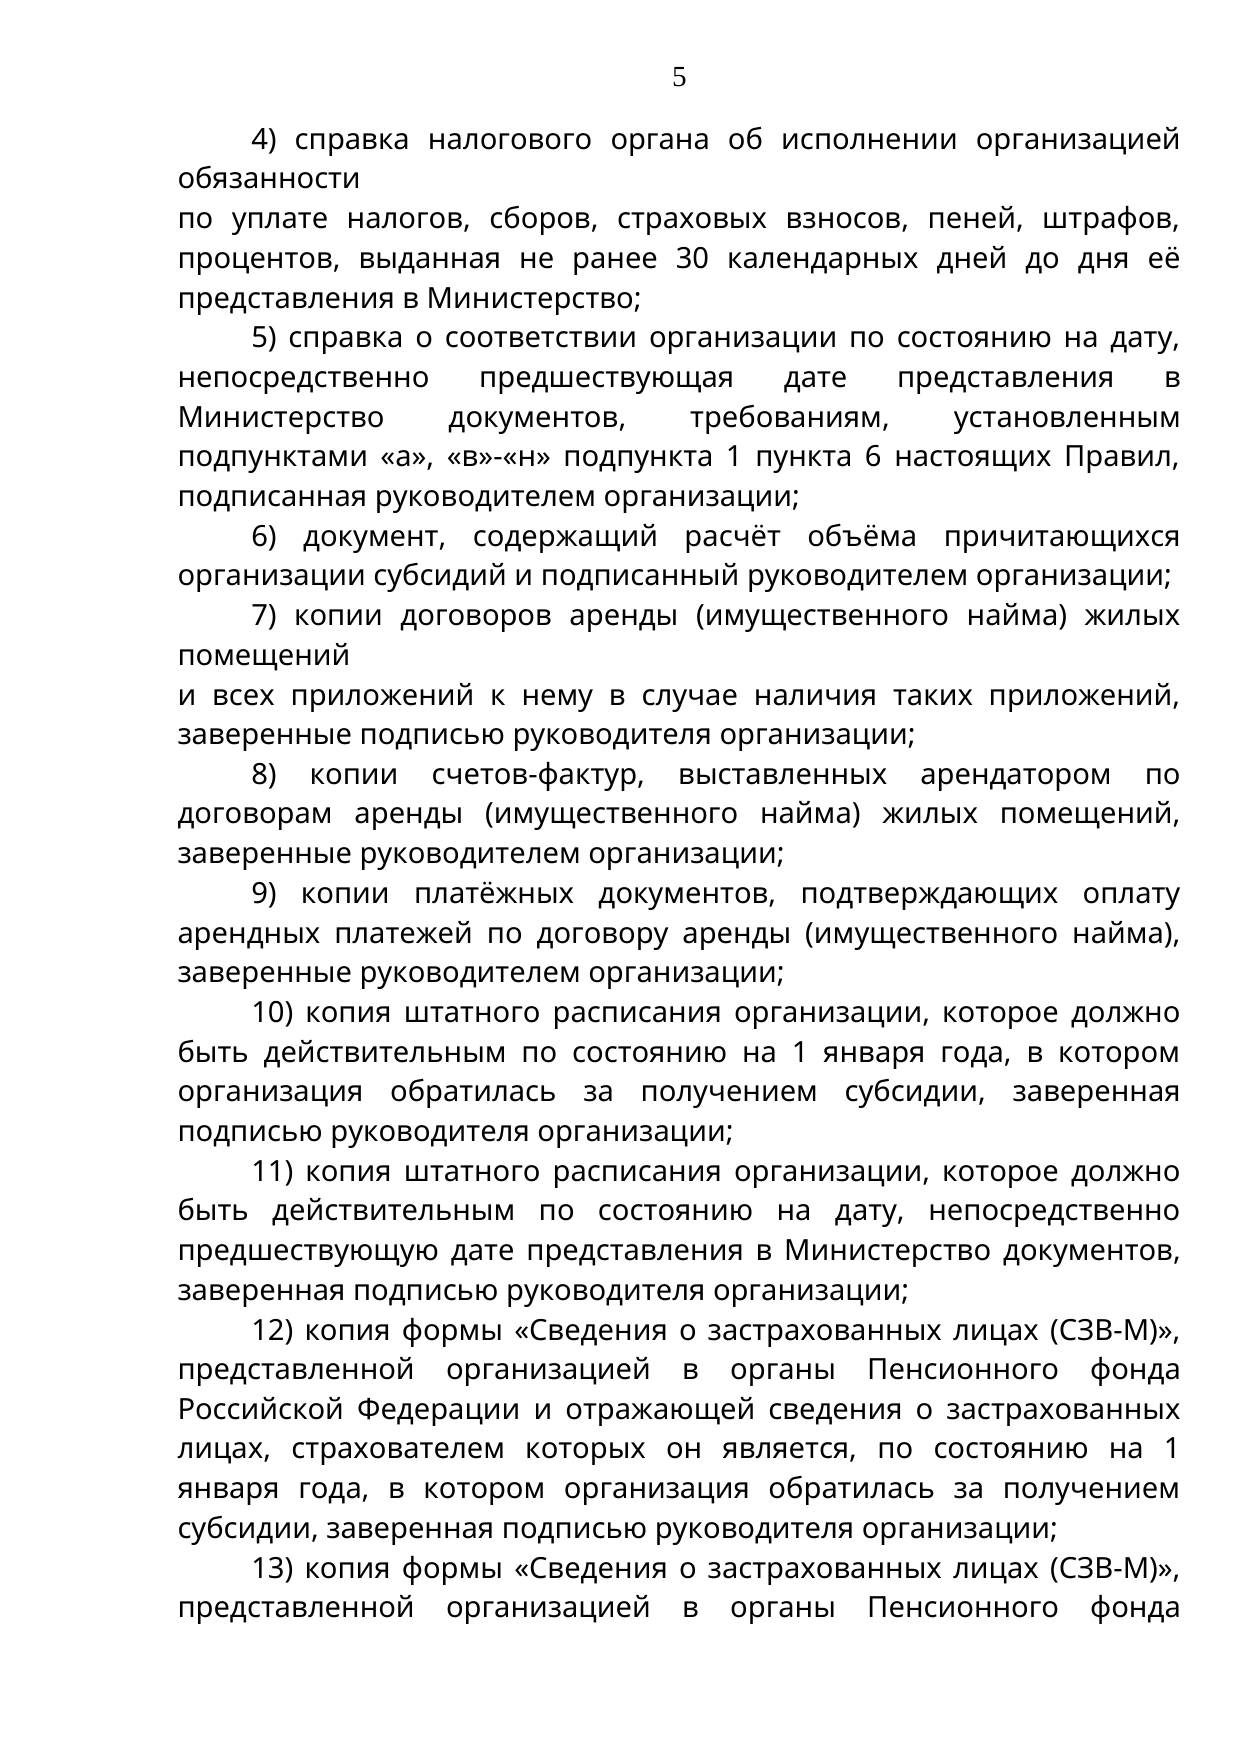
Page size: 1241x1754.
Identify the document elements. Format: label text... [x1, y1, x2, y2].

text 10) копия штатного расписания организации, которое должно быть действительным по состоянию на 1 января года, в котором организация обратилась за получением субсидии, заверенная подписью руководителя организации; [177, 991, 1181, 1150]
text 5) справка о соответствии организации по состоянию на дату, непосредственно предшествующая дате представления в Министерство документов, требованиям, установленным подпунктами «а», «в»-«н» подпункта 1 пункта 6 настоящих Правил, подписанная руководителем организации; [177, 317, 1181, 515]
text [177, 1547, 1181, 1626]
text 12) копия формы «Сведения о застрахованных лицах (СЗВ-М)», представленной организацией в органы Пенсионного фонда Российской Федерации и отражающей сведения о застрахованных лицах, страхователем которых он является, по состоянию на 1 января года, в котором организация обратилась за получением субсидии, заверенная подписью руководителя организации; [177, 1309, 1181, 1547]
text 9) копии платёжных документов, подтверждающих оплату арендных платежей по договору аренды (имущественного найма), заверенные руководителем организации; [177, 872, 1181, 991]
text 4) справка налогового органа об исполнении организацией обязанности по уплате налогов, сборов, страховых взносов, пеней, штрафов, процентов, выданная не ранее 30 календарных дней до дня её представления в Министерство; [177, 118, 1181, 317]
text 8) копии счетов-фактур, выставленных арендатором по договорам аренды (имущественного найма) жилых помещений, заверенные руководителем организации; [177, 753, 1181, 872]
text 11) копия штатного расписания организации, которое должно быть действительным по состоянию на дату, непосредственно предшествующую дате представления в Министерство документов, заверенная подписью руководителя организации; [177, 1150, 1181, 1309]
text 7) копии договоров аренды (имущественного найма) жилых помещений и всех приложений к нему в случае наличия таких приложений, заверенные подписью руководителя организации; [177, 594, 1181, 753]
text 6) документ, содержащий расчёт объёма причитающихся организации субсидий и подписанный руководителем организации; [177, 515, 1181, 594]
